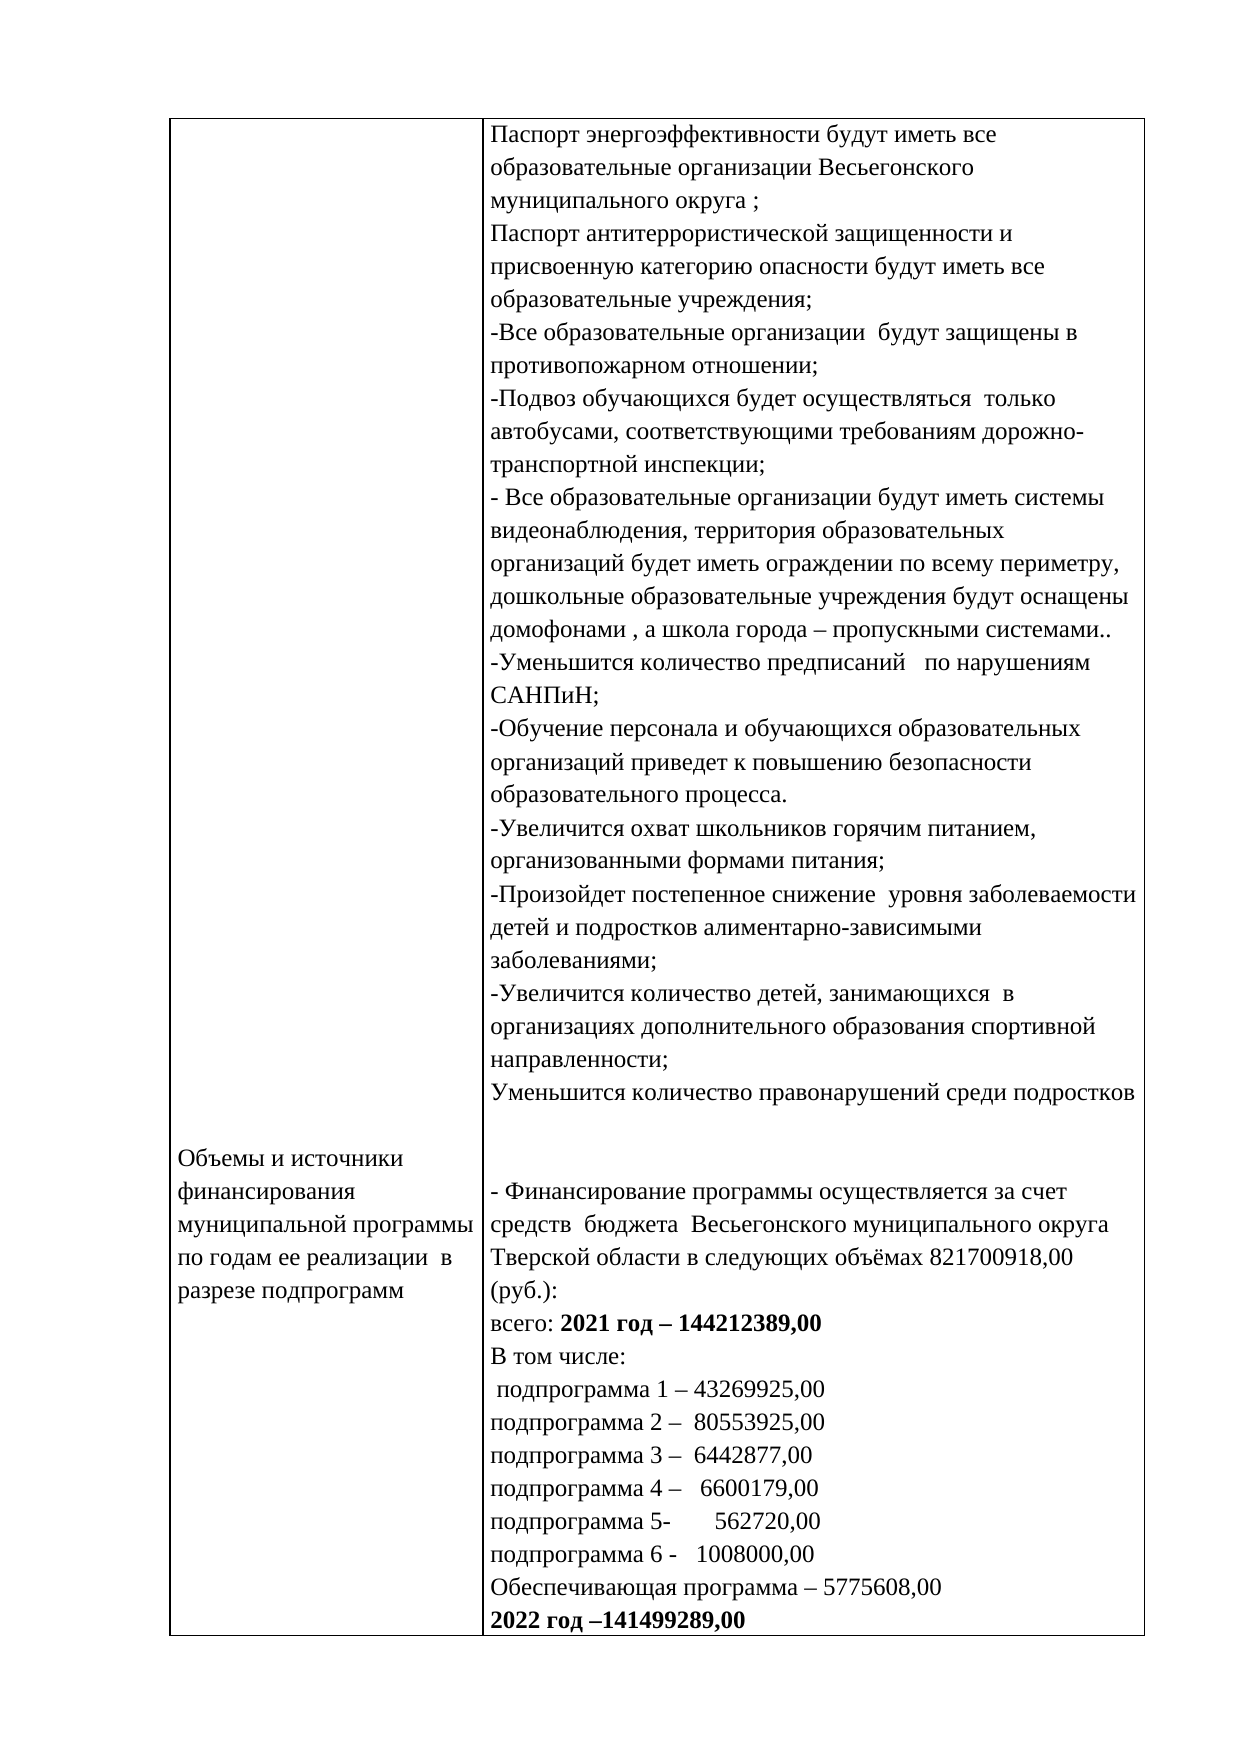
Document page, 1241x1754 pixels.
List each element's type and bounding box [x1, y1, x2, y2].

table_cell [171, 119, 482, 1635]
table_cell [484, 119, 1144, 1635]
